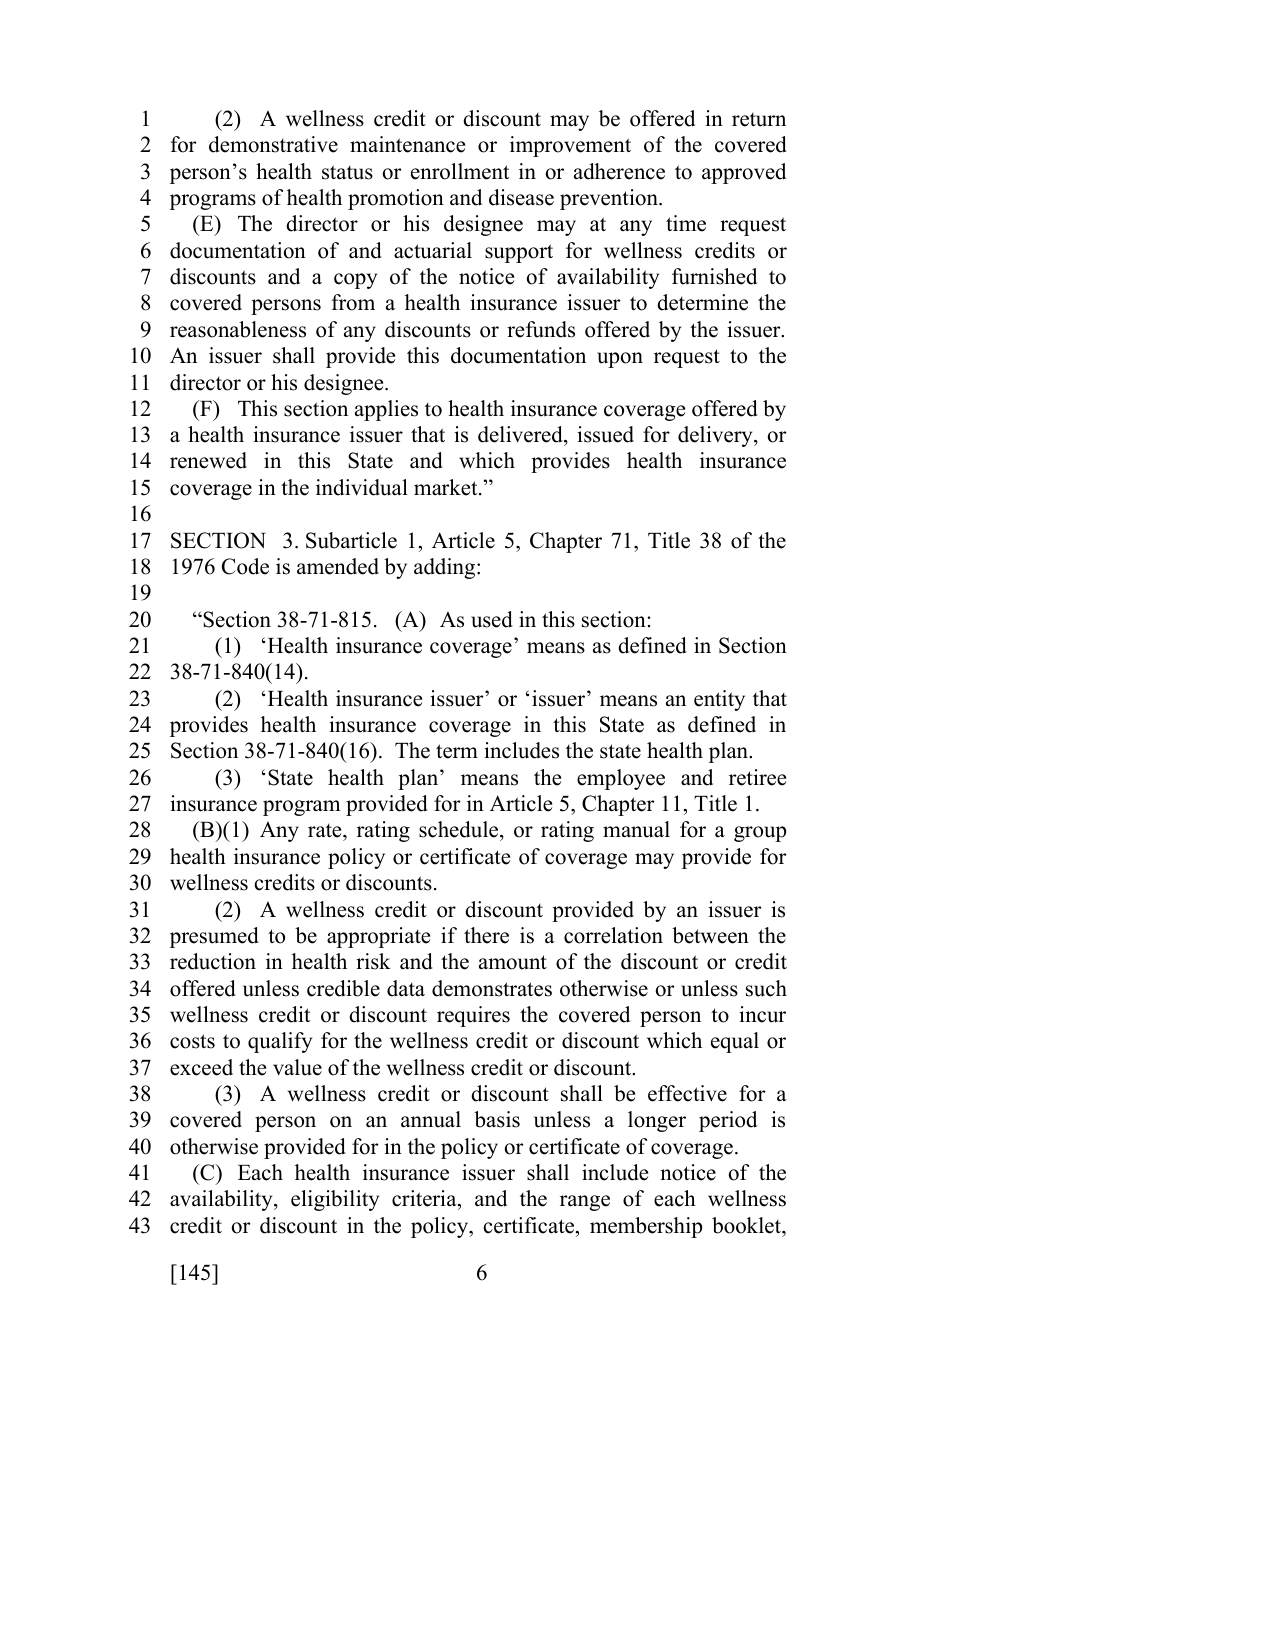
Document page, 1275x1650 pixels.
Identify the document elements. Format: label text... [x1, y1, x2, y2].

text SECTION 3. Subarticle 1, Article 5, Chapter 71, Title 38 of the 1976 Code is amended by adding: [169, 527, 787, 579]
text (2) ‘Health insurance issuer’ or ‘issuer’ means an entity that provides health insurance coverage in this State as defined in Section 38-71-840(16). The term includes the state health plan. [169, 685, 787, 764]
text (2) A wellness credit or discount provided by an issuer is presumed to be appropriate if there is a correlation between the reduction in health risk and the amount of the discount or credit offered unless credible data demonstrates otherwise or unless such wellness credit or discount requires the covered person to incur costs to qualify for the wellness credit or discount which equal or exceed the value of the wellness credit or discount. [169, 896, 787, 1080]
text (1) ‘Health insurance coverage’ means as defined in Section 38-71-840(14). [169, 632, 787, 685]
text (2) A wellness credit or discount may be offered in return for demonstrative maintenance or improvement of the covered person’s health status or enrollment in or adherence to approved programs of health promotion and disease prevention. [169, 105, 787, 210]
text (B)(1) Any rate, rating schedule, or rating manual for a group health insurance policy or certificate of coverage may provide for wellness credits or discounts. [169, 817, 787, 896]
text (3) ‘State health plan’ means the employee and retiree insurance program provided for in Article 5, Chapter 11, Title 1. [169, 764, 787, 817]
text (3) A wellness credit or discount shall be effective for a covered person on an annual basis unless a longer period is otherwise provided for in the policy or certificate of coverage. [169, 1080, 787, 1159]
text (F) This section applies to health insurance coverage offered by a health insurance issuer that is delivered, issued for delivery, or renewed in this State and which provides health insurance coverage in the individual market.” [169, 395, 787, 500]
text (E) The director or his designee may at any time request documentation of and actuarial support for wellness credits or discounts and a copy of the notice of availability furnished to covered persons from a health insurance issuer to determine the reasonableness of any discounts or refunds offered by the issuer. An issuer shall provide this documentation upon request to the director or his designee. [169, 210, 787, 395]
text “Section 38-71-815. (A) As used in this section: [169, 606, 787, 632]
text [169, 1159, 787, 1238]
